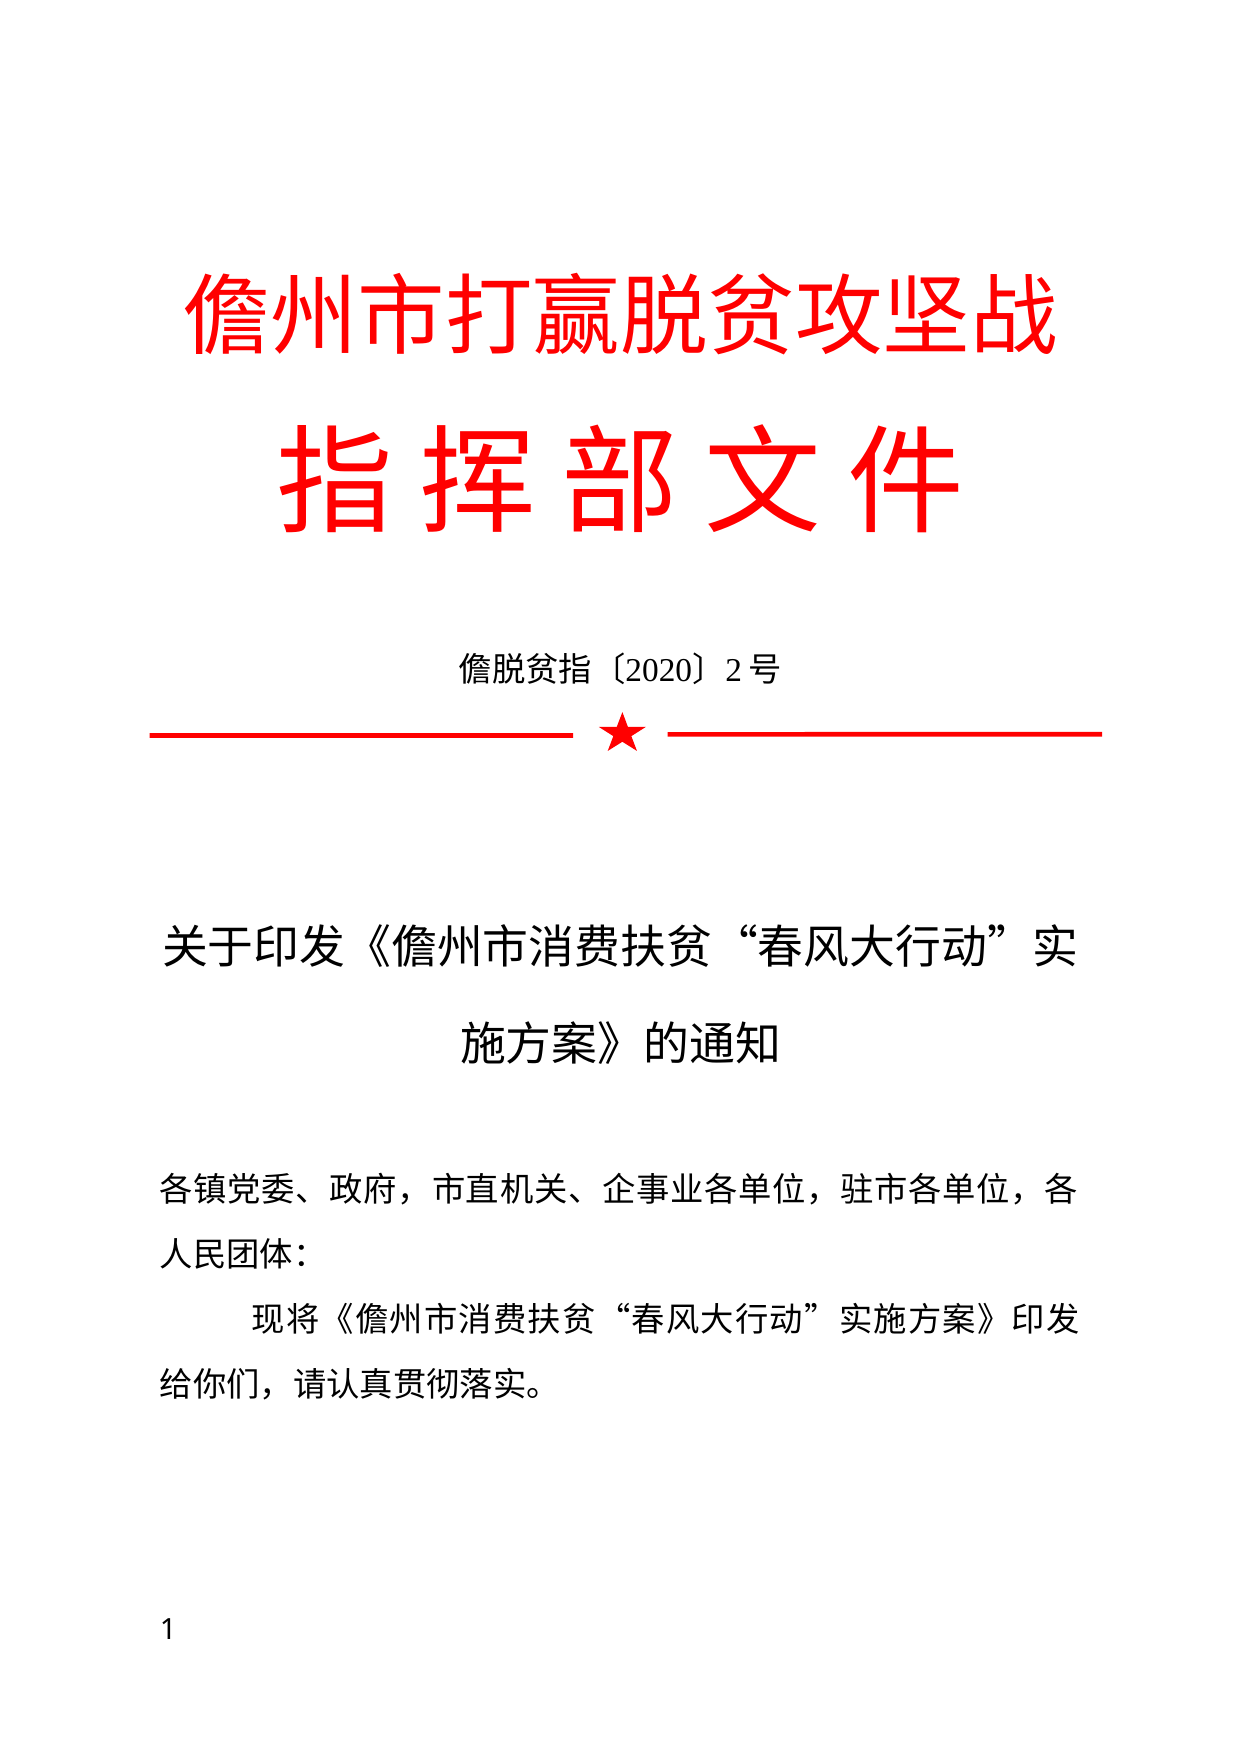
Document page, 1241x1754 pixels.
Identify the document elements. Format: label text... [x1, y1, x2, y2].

text 指 挥 部 文 件 [159, 375, 1081, 570]
text 儋脱贫指〔2020〕2号 [159, 635, 1081, 700]
text 现将《儋州市消费扶贫“春风大行动”实施方案》印发给你们，请认真贯彻落实。 [159, 1285, 1081, 1415]
text 儋州市打赢脱贫攻坚战 [159, 245, 1081, 375]
text 关于印发《儋州市消费扶贫“春风大行动”实施方案》的通知 [159, 895, 1081, 1090]
text 各镇党委、政府，市直机关、企事业各单位，驻市各单位，各人民团体： [159, 1155, 1081, 1285]
